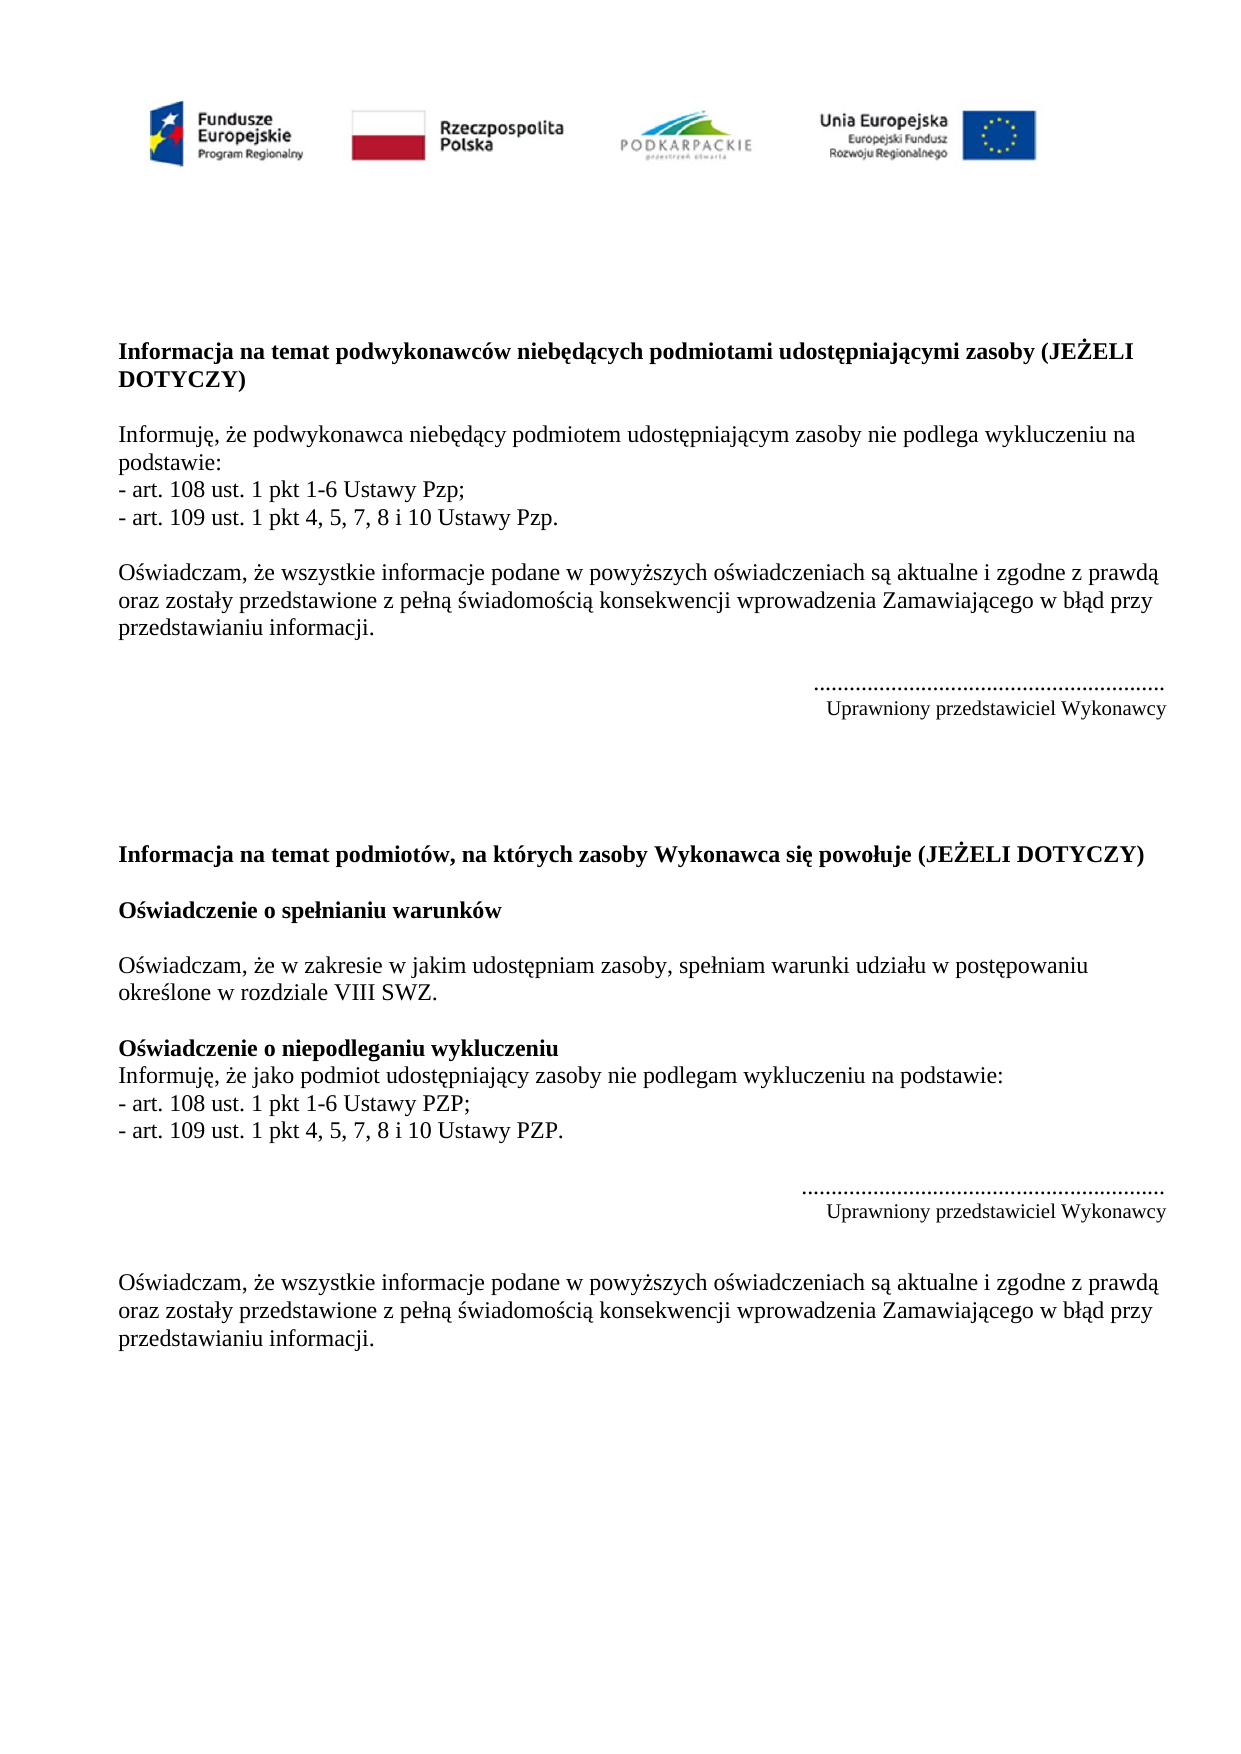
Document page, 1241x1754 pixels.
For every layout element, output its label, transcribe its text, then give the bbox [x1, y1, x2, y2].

text - art. 109 ust. 1 pkt 4, 5, 7, 8 i 10 Ustawy Pzp. [118, 503, 1166, 530]
text - art. 108 ust. 1 pkt 1-6 Ustawy PZP; [118, 1089, 1166, 1116]
text Oświadczam, że wszystkie informacje podane w powyższych oświadczeniach są aktualne i zgodne z prawdą oraz zostały przedstawione z pełną świadomością konsekwencji wprowadzenia Zamawiającego w błąd przy przedstawianiu informacji. [118, 558, 1166, 641]
text ............................................................. [118, 1172, 1166, 1199]
text Informacja na temat podmiotów, na których zasoby Wykonawca się powołuje (JEŻELI DOTYCZY) [118, 840, 1166, 868]
text Uprawniony przedstawiciel Wykonawcy [118, 696, 1166, 720]
picture [118, 73, 1064, 200]
text Informacja na temat podwykonawców niebędących podmiotami udostępniającymi zasoby (JEŻELI DOTYCZY) [118, 337, 1166, 392]
text Informuję, że jako podmiot udostępniający zasoby nie podlegam wykluczeniu na podstawie: [118, 1061, 1166, 1089]
text ........................................................... [118, 668, 1166, 696]
text Informuję, że podwykonawca niebędący podmiotem udostępniającym zasoby nie podlega wykluczeniu na podstawie: [118, 420, 1166, 475]
text - art. 108 ust. 1 pkt 1-6 Ustawy Pzp; [118, 475, 1166, 503]
text Oświadczenie o spełnianiu warunków [118, 896, 1166, 923]
text - art. 109 ust. 1 pkt 4, 5, 7, 8 i 10 Ustawy PZP. [118, 1116, 1166, 1144]
text Oświadczam, że w zakresie w jakim udostępniam zasoby, spełniam warunki udziału w postępowaniu określone w rozdziale VIII SWZ. [118, 951, 1166, 1006]
text Oświadczam, że wszystkie informacje podane w powyższych oświadczeniach są aktualne i zgodne z prawdą oraz zostały przedstawione z pełną świadomością konsekwencji wprowadzenia Zamawiającego w błąd przy przedstawianiu informacji. [118, 1268, 1166, 1351]
text Uprawniony przedstawiciel Wykonawcy [118, 1199, 1166, 1223]
text Oświadczenie o niepodleganiu wykluczeniu [118, 1034, 1166, 1061]
